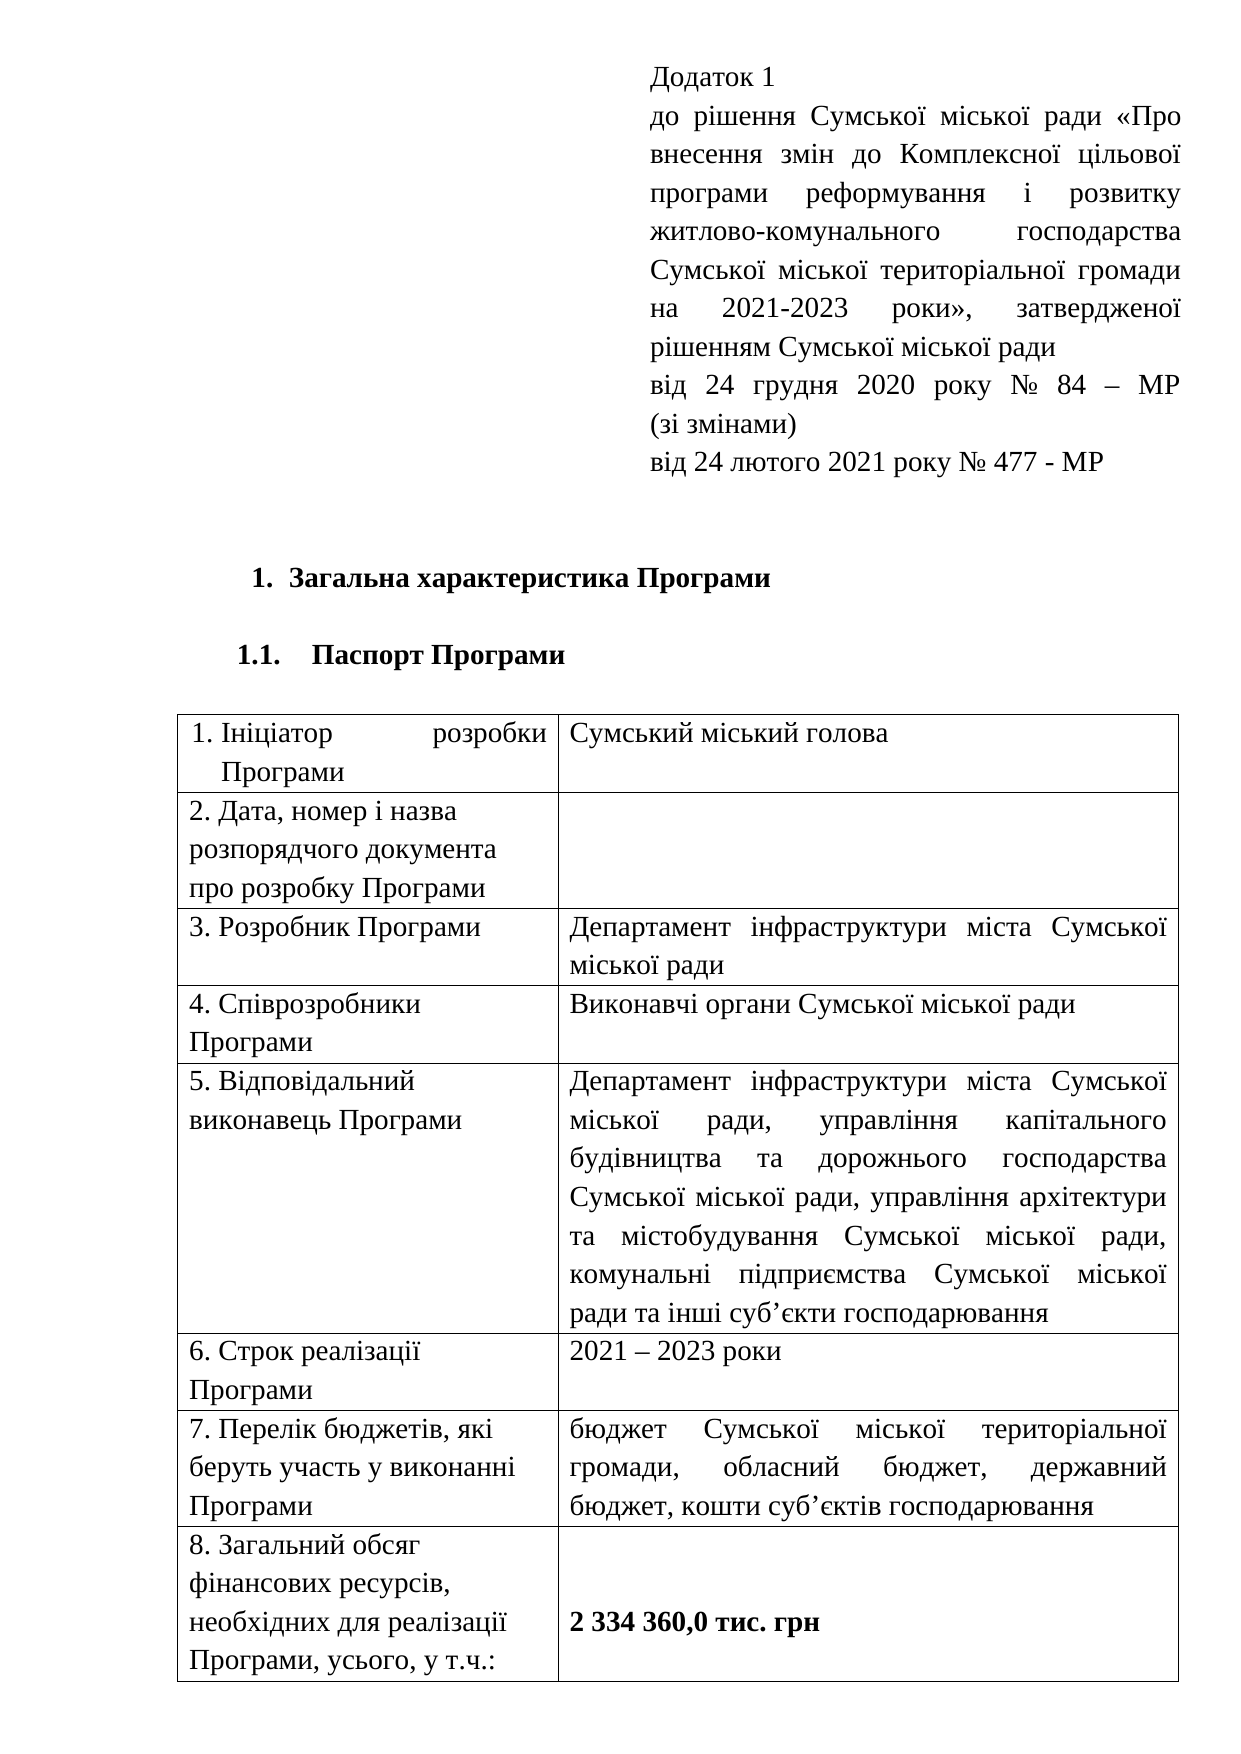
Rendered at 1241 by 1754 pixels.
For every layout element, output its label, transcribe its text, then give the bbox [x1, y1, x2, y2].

list Паспорт Програми [237, 637, 1181, 671]
table_cell Департамент інфраструктури міста Сумської міської ради [559, 909, 1178, 985]
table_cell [559, 1527, 1178, 1681]
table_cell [178, 1527, 558, 1681]
text від 24 грудня 2020 року № 84 – МР (зі змінами) [650, 367, 1181, 439]
table_cell 2021 – 2023 роки [559, 1334, 1178, 1410]
text Додаток 1 [650, 59, 1181, 93]
table_cell Виконавчі органи Сумської міської ради [559, 986, 1178, 1062]
table_cell бюджет Сумської міської територіальної громади, обласний бюджет, державний бюджет, кошти суб’єктів господарювання [559, 1411, 1178, 1526]
table_cell Департамент інфраструктури міста Сумської міської ради, управління капітального будівництва та дорожнього господарства Сумської міської ради, управління архітектури та містобудування Сумської міської ради, комунальні підприємства Сумської міської ради та інші суб’єкти господарювання [559, 1064, 1178, 1332]
table_cell 3. Розробник Програми [178, 909, 558, 985]
table_cell 4. Співрозробники Програми [178, 986, 558, 1062]
table_cell 2. Дата, номер і назва розпорядчого документа про розробку Програми [178, 793, 558, 908]
table_cell 5. Відповідальний виконавець Програми [178, 1064, 558, 1332]
list Загальна характеристика Програми [251, 560, 1181, 594]
table_header Сумський міський голова [559, 715, 1178, 792]
table_header Ініціатор розробки Програми [178, 715, 558, 792]
table_cell 6. Строк реалізації Програми [178, 1334, 558, 1410]
table_cell 7. Перелік бюджетів, які беруть участь у виконанні Програми [178, 1411, 558, 1526]
text від 24 лютого 2021 року № 477 - МР [650, 444, 1181, 478]
text до рішення Сумської міської ради «Про внесення змін до Комплексної цільової програми реформування і розвитку житлово-комунального господарства Сумської міської територіальної громади на 2021-2023 роки», затвердженої рішенням Сумської міської ради [650, 98, 1181, 362]
table_cell [559, 793, 1178, 908]
